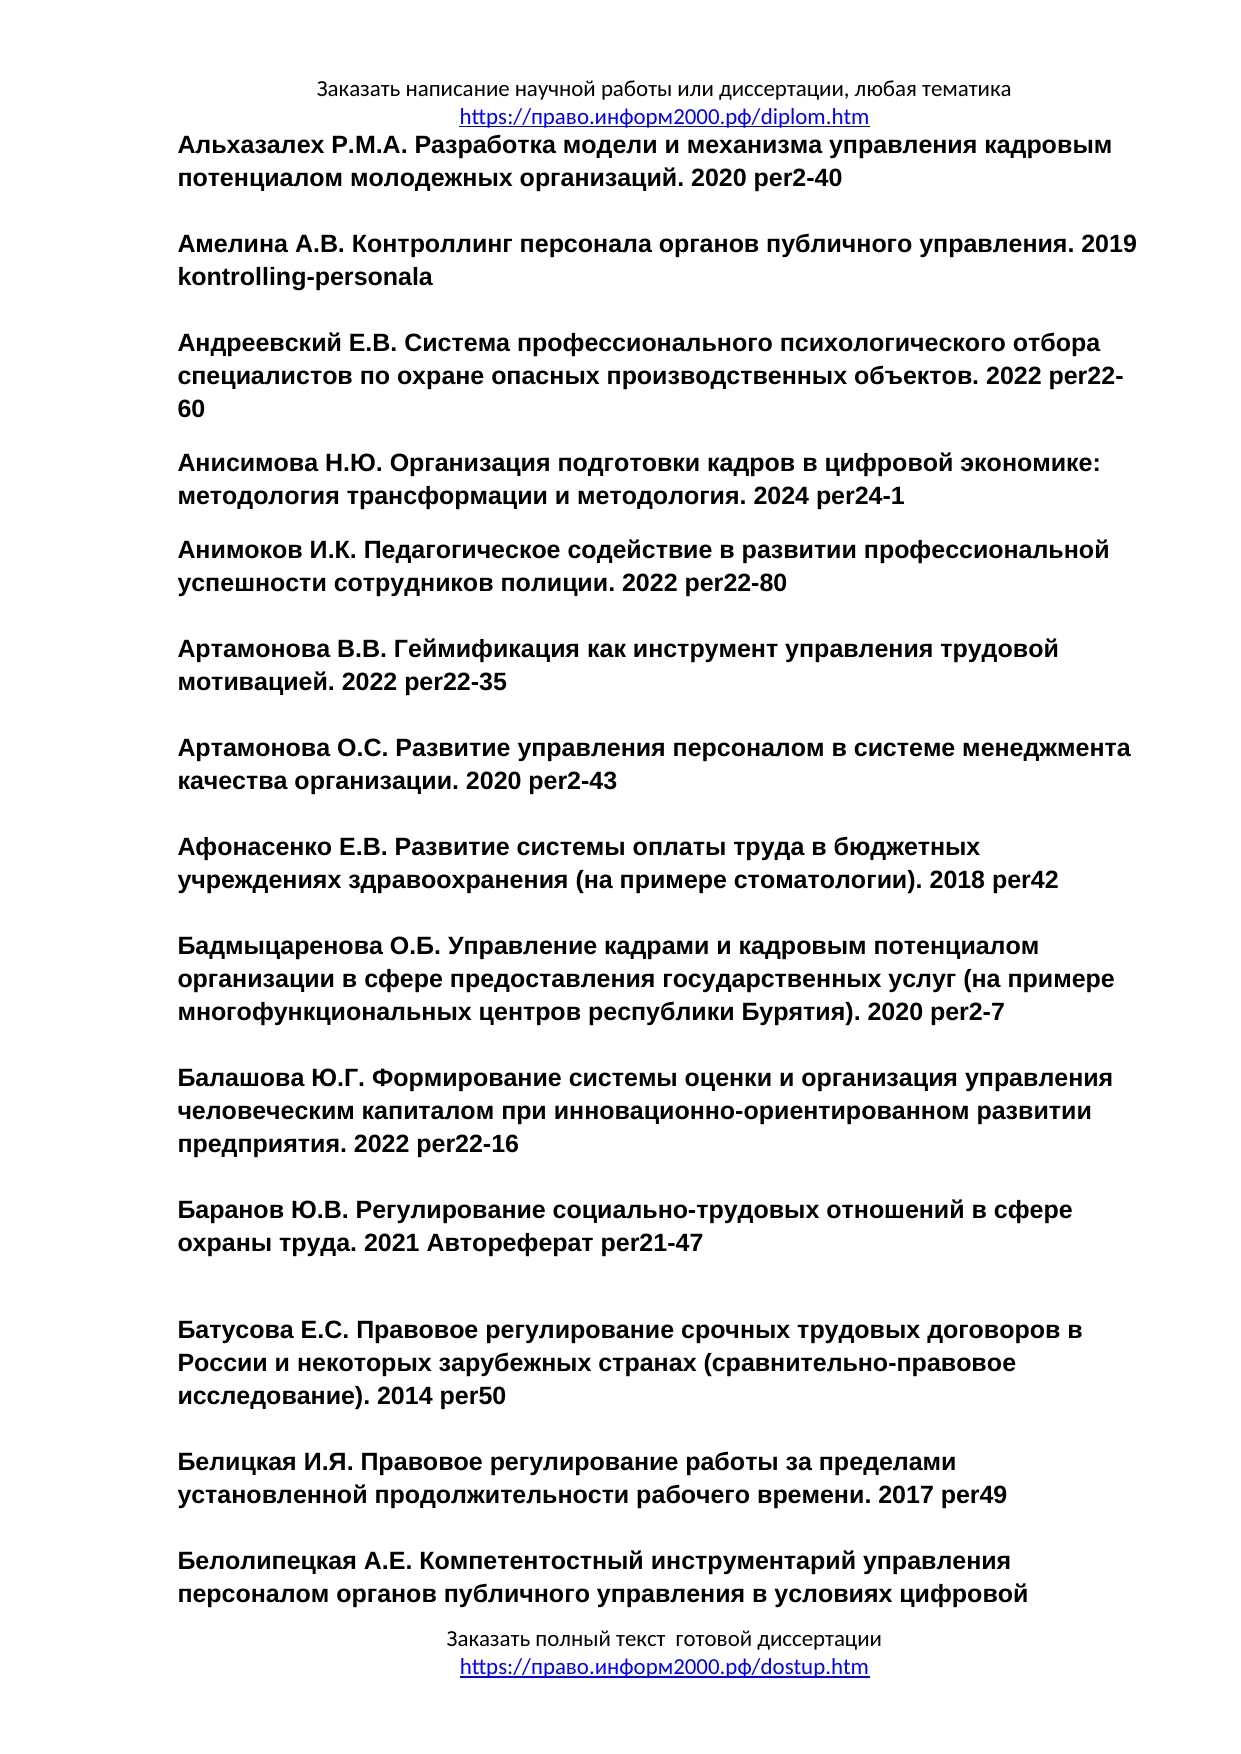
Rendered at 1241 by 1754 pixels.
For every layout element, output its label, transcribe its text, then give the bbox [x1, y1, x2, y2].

text Анимоков И.К. Педагогическое содействие в развитии профессиональной успешности сотрудников полиции. 2022 per22-80 Артамонова В.В. Геймификация как инструмент управления трудовой мотивацией. 2022 per22-35 Артамонова О.С. Развитие управления персоналом в системе менеджмента качества организации. 2020 per2-43 Афонасенко Е.В. Развитие системы оплаты труда в бюджетных учреждениях здравоохранения (на примере стоматологии). 2018 per42 Бадмыцаренова О.Б. Управление кадрами и кадровым потенциалом организации в сфере предоставления государственных услуг (на примере многофункциональных центров республики Бурятия). 2020 per2-7 Балашова Ю.Г. Формирование системы оценки и организация управления человеческим капиталом при инновационно-ориентированном развитии предприятия. 2022 per22-16 Баранов Ю.В. Регулирование социально-трудовых отношений в сфере охраны труда. 2021 Автореферат per21-47 [177, 535, 1152, 1257]
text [177, 130, 1152, 423]
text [177, 1282, 1152, 1608]
text Анисимова Н.Ю. Организация подготовки кадров в цифровой экономике: методология трансформации и методология. 2024 per24-1 [177, 448, 1152, 509]
